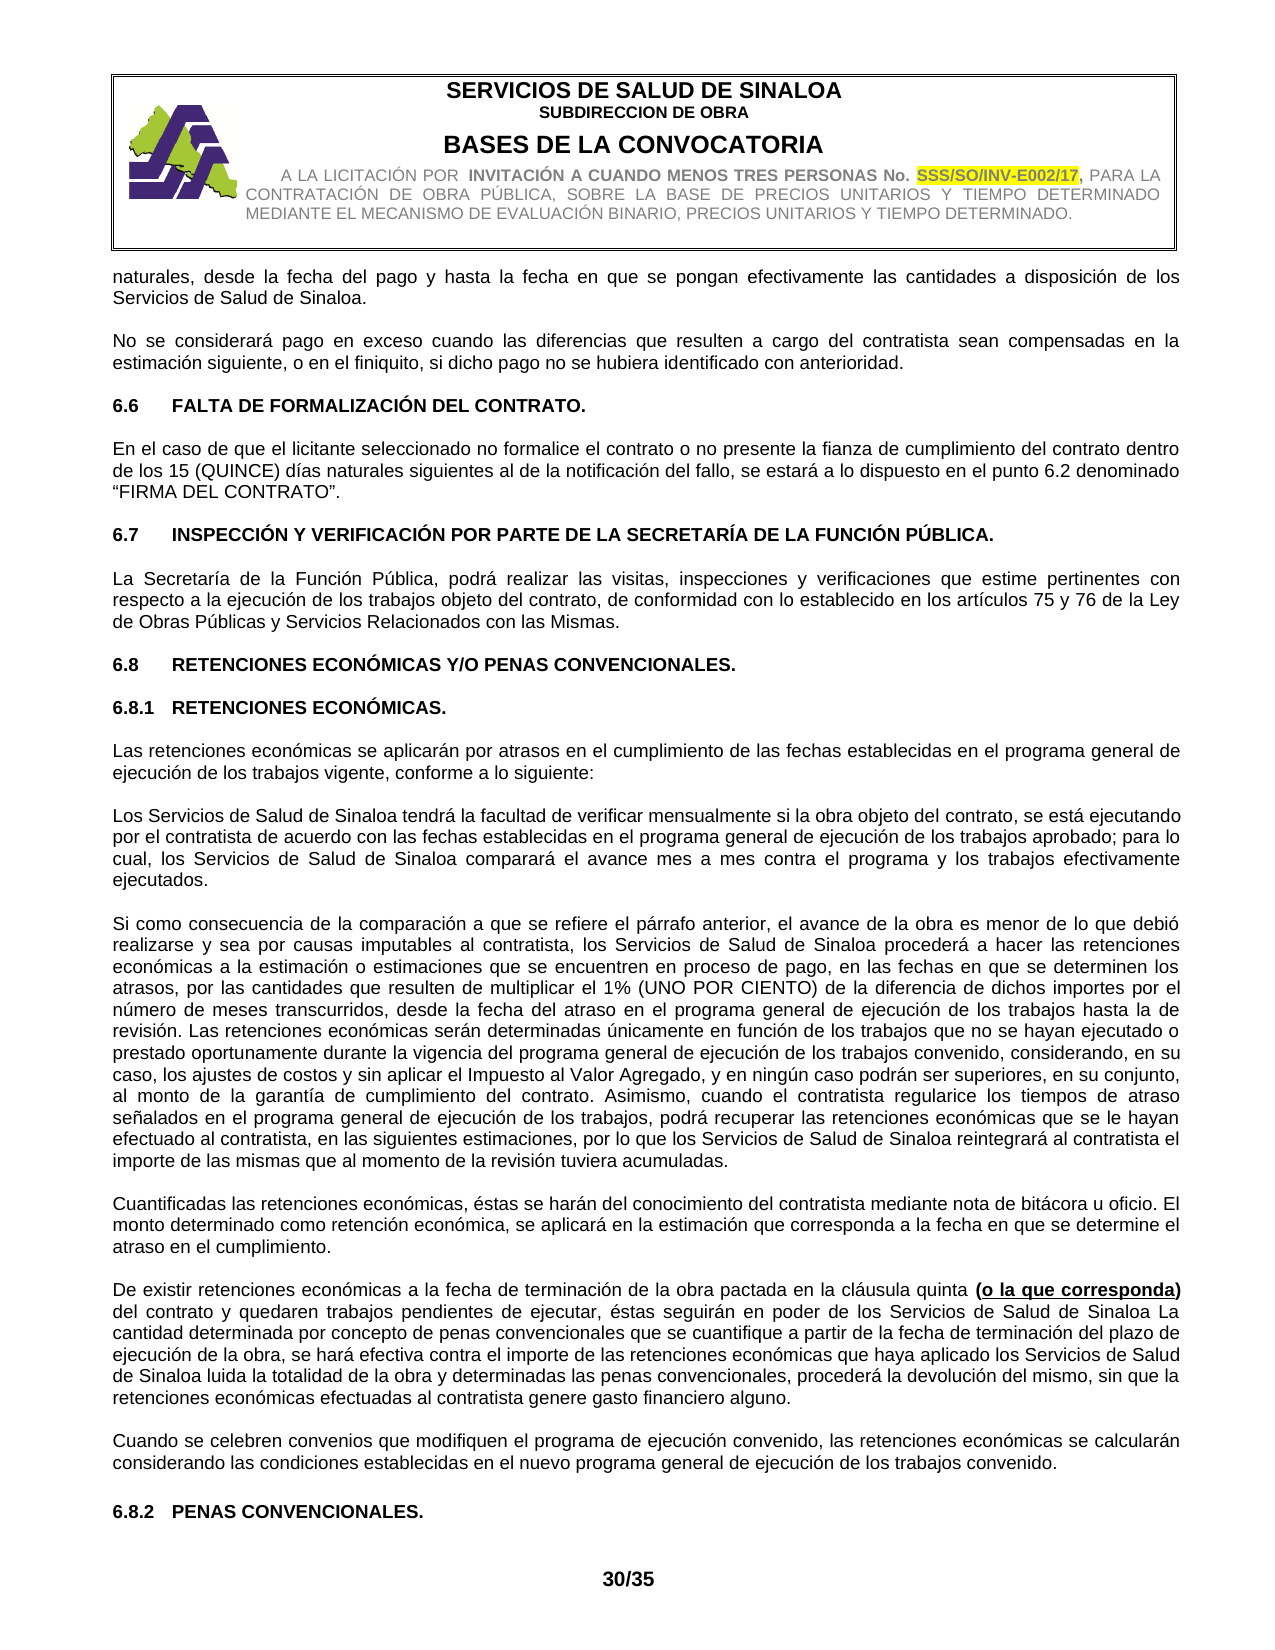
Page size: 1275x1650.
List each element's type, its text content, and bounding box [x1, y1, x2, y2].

text 6.6 FALTA DE FORMALIZACIÓN DEL CONTRATO. [112, 395, 1181, 416]
text 6.8 RETENCIONES ECONÓMICAS Y/O PENAS CONVENCIONALES. [112, 654, 1181, 675]
text Los Servicios de Salud de Sinaloa tendrá la facultad de verificar mensualmente si la obra objeto del contrato, se está ejecutando por el contratista de acuerdo con las fechas establecidas en el programa general de ejecución de los trabajos aprobado; para lo cual, los Servicios de Salud de Sinaloa comparará el avance mes a mes contra el programa y los trabajos efectivamente ejecutados. [112, 804, 1181, 891]
text Cuando se celebren convenios que modifiquen el programa de ejecución convenido, las retenciones económicas se calcularán considerando las condiciones establecidas en el nuevo programa general de ejecución de los trabajos convenido. [112, 1430, 1181, 1473]
text Si como consecuencia de la comparación a que se refiere el párrafo anterior, el avance de la obra es menor de lo que debió realizarse y sea por causas imputables al contratista, los Servicios de Salud de Sinaloa procederá a hacer las retenciones económicas a la estimación o estimaciones que se encuentren en proceso de pago, en las fechas en que se determinen los atrasos, por las cantidades que resulten de multiplicar el 1% (UNO POR CIENTO) de la diferencia de dichos importes por el número de meses transcurridos, desde la fecha del atraso en el programa general de ejecución de los trabajos hasta la de revisión. Las retenciones económicas serán determinadas únicamente en función de los trabajos que no se hayan ejecutado o prestado oportunamente durante la vigencia del programa general de ejecución de los trabajos convenido, considerando, en su caso, los ajustes de costos y sin aplicar el Impuesto al Valor Agregado, y en ningún caso podrán ser superiores, en su conjunto, al monto de la garantía de cumplimiento del contrato. Asimismo, cuando el contratista regularice los tiempos de atraso señalados en el programa general de ejecución de los trabajos, podrá recuperar las retenciones económicas que se le hayan efectuado al contratista, en las siguientes estimaciones, por lo que los Servicios de Salud de Sinaloa reintegrará al contratista el importe de las mismas que al momento de la revisión tuviera acumuladas. [112, 912, 1181, 1171]
text Las retenciones económicas se aplicarán por atrasos en el cumplimiento de las fechas establecidas en el programa general de ejecución de los trabajos vigente, conforme a lo siguiente: [112, 740, 1181, 783]
text No se considerará pago en exceso cuando las diferencias que resulten a cargo del contratista sean compensadas en la estimación siguiente, o en el finiquito, si dicho pago no se hubiera identificado con anterioridad. [112, 330, 1181, 373]
text 6.8.1 RETENCIONES ECONÓMICAS. [112, 697, 1181, 718]
text De existir retenciones económicas a la fecha de terminación de la obra pactada en la cláusula quinta (o la que corresponda) del contrato y quedaren trabajos pendientes de ejecutar, éstas seguirán en poder de los Servicios de Salud de Sinaloa La cantidad determinada por concepto de penas convencionales que se cuantifique a partir de la fecha de terminación del plazo de ejecución de la obra, se hará efectiva contra el importe de las retenciones económicas que haya aplicado los Servicios de Salud de Sinaloa luida la totalidad de la obra y determinadas las penas convencionales, procederá la devolución del mismo, sin que la retenciones económicas efectuadas al contratista genere gasto financiero alguno. [112, 1279, 1181, 1408]
text Cuantificadas las retenciones económicas, éstas se harán del conocimiento del contratista mediante nota de bitácora u oficio. El monto determinado como retención económica, se aplicará en la estimación que corresponda a la fecha en que se determine el atraso en el cumplimiento. [112, 1193, 1181, 1257]
text 6.8.2 PENAS CONVENCIONALES. [112, 1501, 1181, 1522]
picture [129, 105, 238, 199]
text 6.7 INSPECCIÓN Y VERIFICACIÓN POR PARTE DE LA SECRETARÍA DE LA FUNCIÓN PÚBLICA. [112, 524, 1181, 546]
text La Secretaría de la Función Pública, podrá realizar las visitas, inspecciones y verificaciones que estime pertinentes con respecto a la ejecución de los trabajos objeto del contrato, de conformidad con lo establecido en los artículos 75 y 76 de la Ley de Obras Públicas y Servicios Relacionados con las Mismas. [112, 567, 1181, 632]
text En el caso de que el licitante seleccionado no formalice el contrato o no presente la fianza de cumplimiento del contrato dentro de los 15 (QUINCE) días naturales siguientes al de la notificación del fallo, se estará a lo dispuesto en el punto 6.2 denominado “FIRMA DEL CONTRATO”. [112, 438, 1181, 503]
